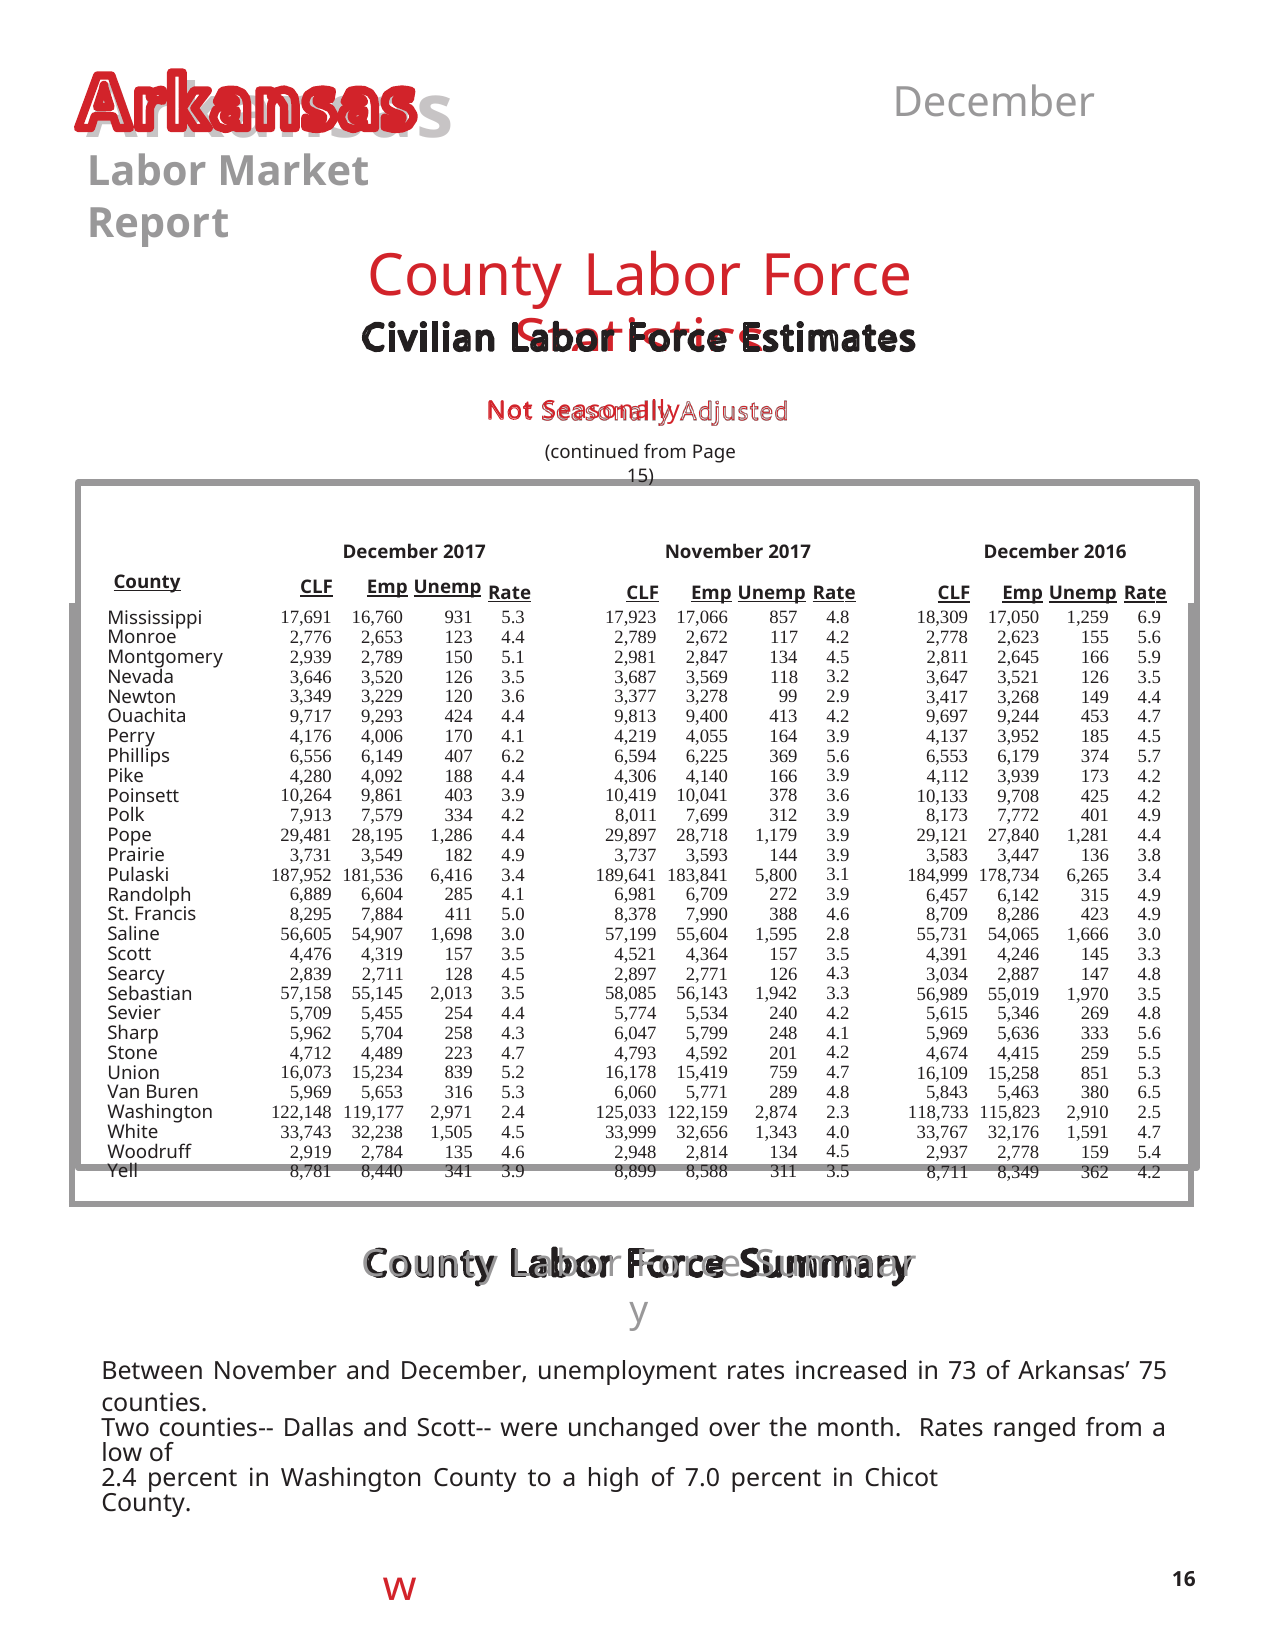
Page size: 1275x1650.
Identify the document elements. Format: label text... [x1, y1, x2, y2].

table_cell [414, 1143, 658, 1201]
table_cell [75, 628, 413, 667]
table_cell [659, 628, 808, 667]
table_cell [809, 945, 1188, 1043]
text Rate [812, 578, 859, 603]
text Between November and December, unemployment rates increased in 73 of Arkansas’ 75 counties. [101, 1352, 1167, 1417]
text Two counties-- Dallas and Scott-- were unchanged over the month. Rates ranged from a low of [101, 1417, 1166, 1467]
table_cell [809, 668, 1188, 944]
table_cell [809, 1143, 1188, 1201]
text County CLF Emp Unemp [113, 568, 482, 597]
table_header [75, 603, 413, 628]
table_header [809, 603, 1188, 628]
text CLF Emp Unemp [937, 579, 1118, 603]
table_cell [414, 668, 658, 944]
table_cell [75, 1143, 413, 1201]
text CLF Emp Unemp [626, 579, 807, 603]
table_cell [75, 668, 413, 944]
text (continued from Page 15) [531, 438, 749, 486]
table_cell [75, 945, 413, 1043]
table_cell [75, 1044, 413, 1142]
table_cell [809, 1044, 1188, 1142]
text County Labor Force Summar y [359, 1239, 918, 1331]
text Rate [488, 579, 535, 603]
picture [542, 398, 787, 426]
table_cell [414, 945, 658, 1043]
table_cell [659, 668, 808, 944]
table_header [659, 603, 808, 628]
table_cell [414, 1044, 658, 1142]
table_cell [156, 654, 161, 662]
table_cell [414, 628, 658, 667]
text Rate [1123, 579, 1210, 603]
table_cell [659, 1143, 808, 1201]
text December 2017 November 2017 December 2016 [342, 538, 1210, 562]
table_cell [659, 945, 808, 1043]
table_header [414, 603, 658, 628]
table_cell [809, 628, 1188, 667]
text 2.4 percent in Washington County to a high of 7.0 percent in Chicot County. [101, 1467, 938, 1518]
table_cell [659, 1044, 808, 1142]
